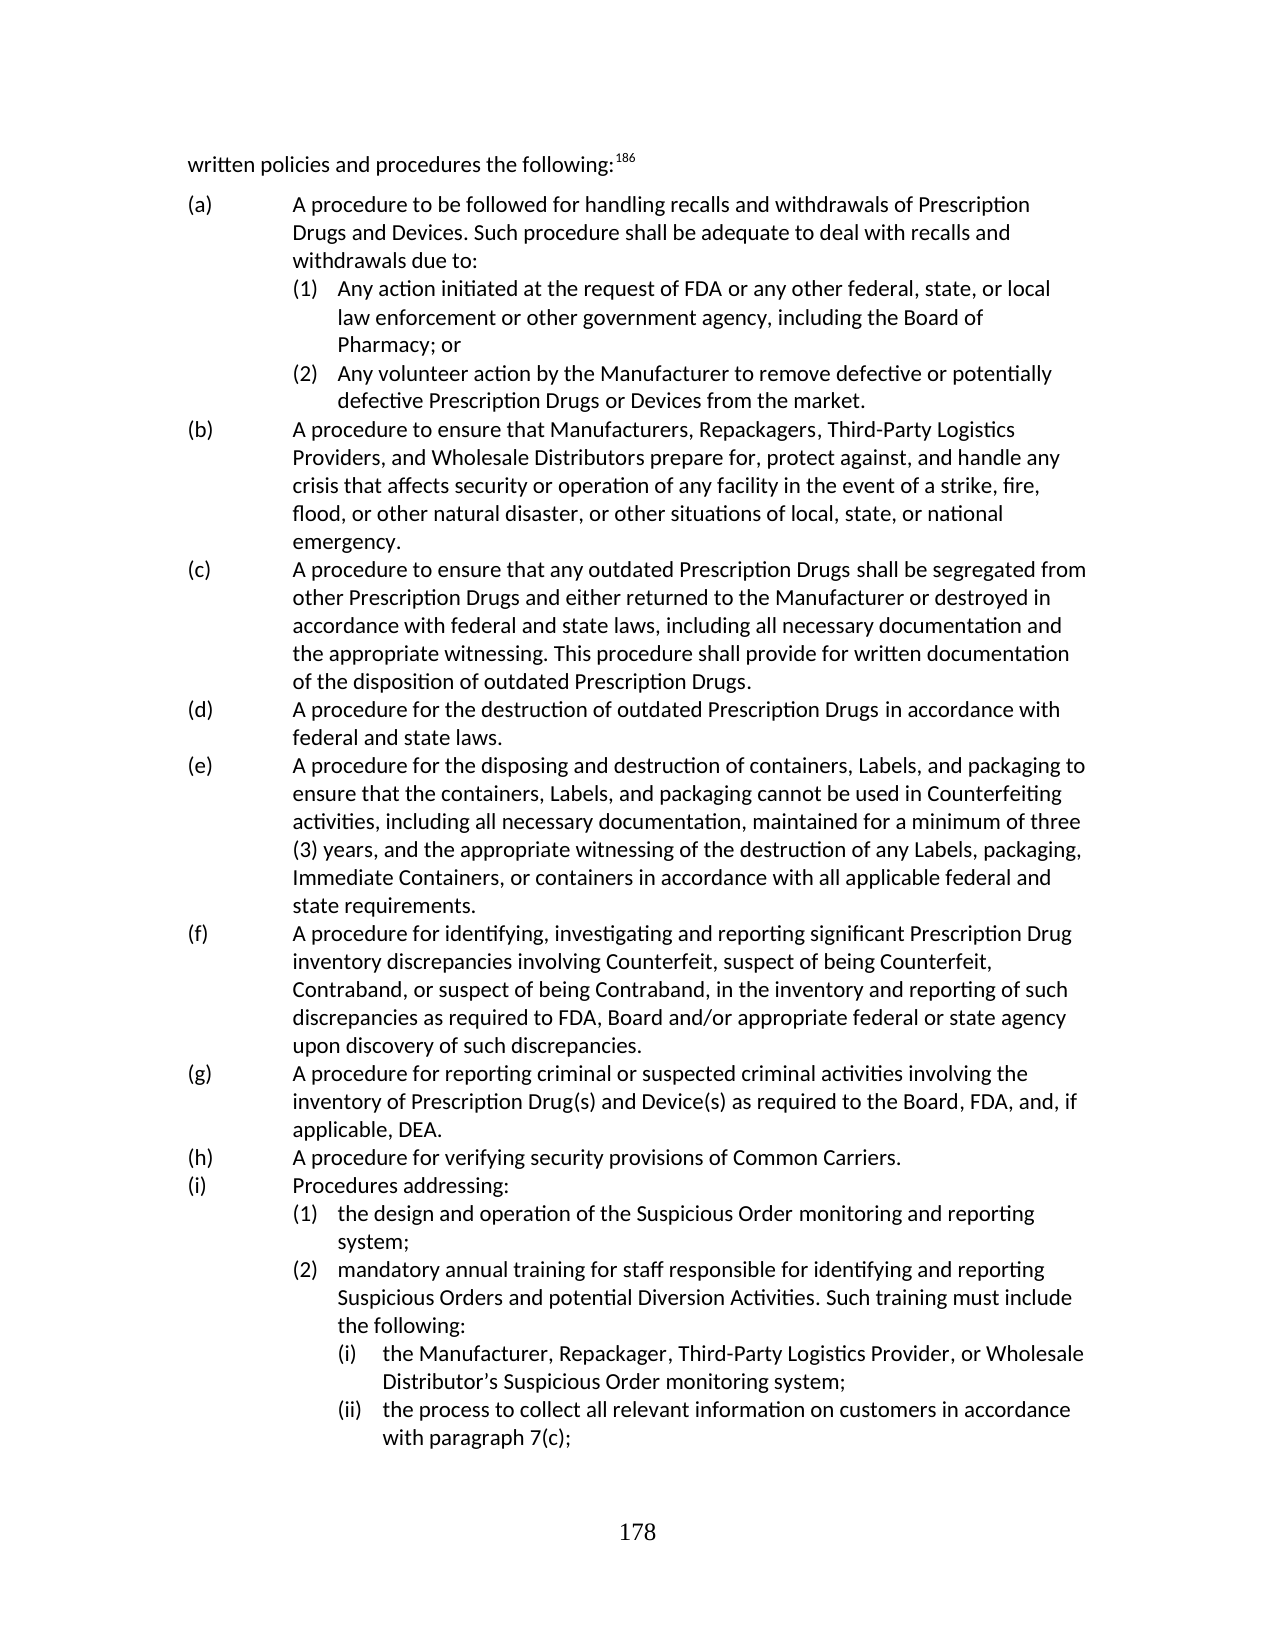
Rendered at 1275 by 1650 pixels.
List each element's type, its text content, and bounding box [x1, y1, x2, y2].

text (d) A procedure for the destruction of outdated Prescription Drugs in accordance with federal and state laws. [187, 695, 1087, 751]
text (2) mandatory annual training for staff responsible for identifying and reporting Suspicious Orders and potential Diversion Activities. Such training must include the following: [292, 1255, 1087, 1339]
text (h) A procedure for verifying security provisions of Common Carriers. [187, 1143, 1087, 1171]
text (g) A procedure for reporting criminal or suspected criminal activities involving the inventory of Prescription Drug(s) and Device(s) as required to the Board, FDA, and, if applicable, DEA. [187, 1059, 1087, 1143]
text (f) A procedure for identifying, investigating and reporting significant Prescription Drug inventory discrepancies involving Counterfeit, suspect of being Counterfeit, Contraband, or suspect of being Contraband, in the inventory and reporting of such discrepancies as required to FDA, Board and/or appropriate federal or state agency upon discovery of such discrepancies. [187, 919, 1087, 1059]
text (a) A procedure to be followed for handling recalls and withdrawals of Prescription Drugs and Devices. Such procedure shall be adequate to deal with recalls and withdrawals due to: [187, 191, 1087, 274]
list the Manufacturer, Repackager, Third-Party Logistics Provider, or Wholesale Distributor’s Suspicious Order monitoring system; [337, 1339, 1087, 1395]
text (1) Any action initiated at the request of FDA or any other federal, state, or local law enforcement or other government agency, including the Board of Pharmacy; or [292, 274, 1087, 359]
text (1) the design and operation of the Suspicious Order monitoring and reporting system; [292, 1199, 1087, 1255]
text (i) Procedures addressing: [187, 1171, 1087, 1199]
text (c) A procedure to ensure that any outdated Prescription Drugs shall be segregated from other Prescription Drugs and either returned to the Manufacturer or destroyed in accordance with federal and state laws, including all necessary documentation and the appropriate witnessing. This procedure shall provide for written documentation of the disposition of outdated Prescription Drugs. [187, 555, 1087, 695]
list the process to collect all relevant information on customers in accordance with paragraph 7(c); [337, 1395, 1087, 1451]
text (2) Any volunteer action by the Manufacturer to remove defective or potentially defective Prescription Drugs or Devices from the market. [292, 359, 1087, 415]
text (b) A procedure to ensure that Manufacturers, Repackagers, Third-Party Logistics Providers, and Wholesale Distributors prepare for, protect against, and handle any crisis that affects security or operation of any facility in the event of a strike, fire, flood, or other natural disaster, or other situations of local, state, or national emergency. [187, 415, 1087, 555]
text (e) A procedure for the disposing and destruction of containers, Labels, and packaging to ensure that the containers, Labels, and packaging cannot be used in Counterfeiting activities, including all necessary documentation, maintained for a minimum of three (3) years, and the appropriate witnessing of the destruction of any Labels, packaging, Immediate Containers, or containers in accordance with all applicable federal and state requirements. [187, 751, 1087, 919]
